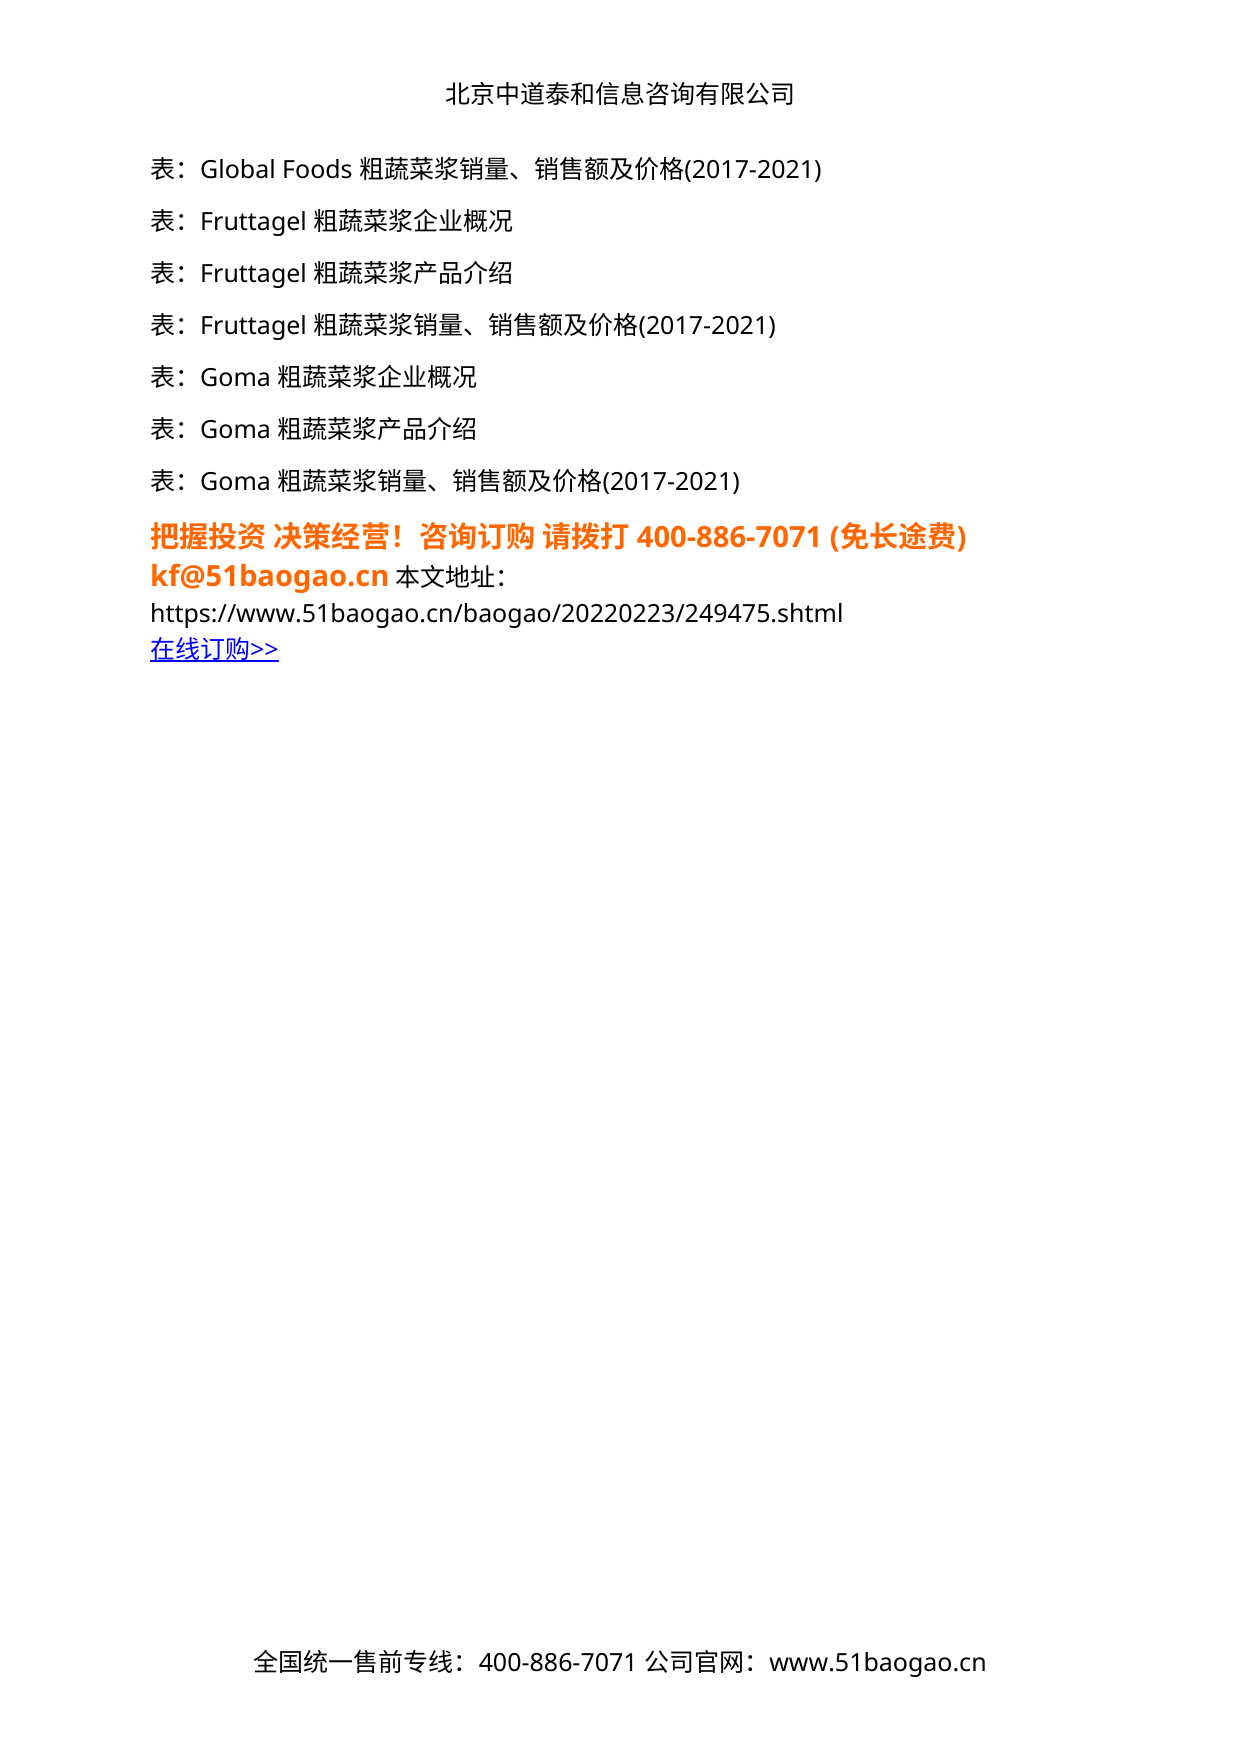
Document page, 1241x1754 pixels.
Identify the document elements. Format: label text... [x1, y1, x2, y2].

text 表：Goma 粗蔬菜浆产品介绍 [150, 409, 1090, 446]
text 表：Fruttagel 粗蔬菜浆销量、销售额及价格(2017-2021) [150, 306, 1090, 342]
text 表：Fruttagel 粗蔬菜浆产品介绍 [150, 254, 1090, 290]
text 表：Goma 粗蔬菜浆企业概况 [150, 357, 1090, 394]
text 把握投资 决策经营！咨询订购 请拨打 400-886-7071 (免长途费) kf@51baogao.cn本文地址：https://www.51baogao.cn/baogao/20220223/249475.shtml [150, 513, 1090, 629]
text 表：Goma 粗蔬菜浆销量、销售额及价格(2017-2021) [150, 461, 1090, 497]
text 表：Global Foods 粗蔬菜浆销量、销售额及价格(2017-2021) [150, 150, 1090, 186]
text 在线订购>> [150, 629, 1090, 666]
text 表：Fruttagel 粗蔬菜浆企业概况 [150, 202, 1090, 238]
